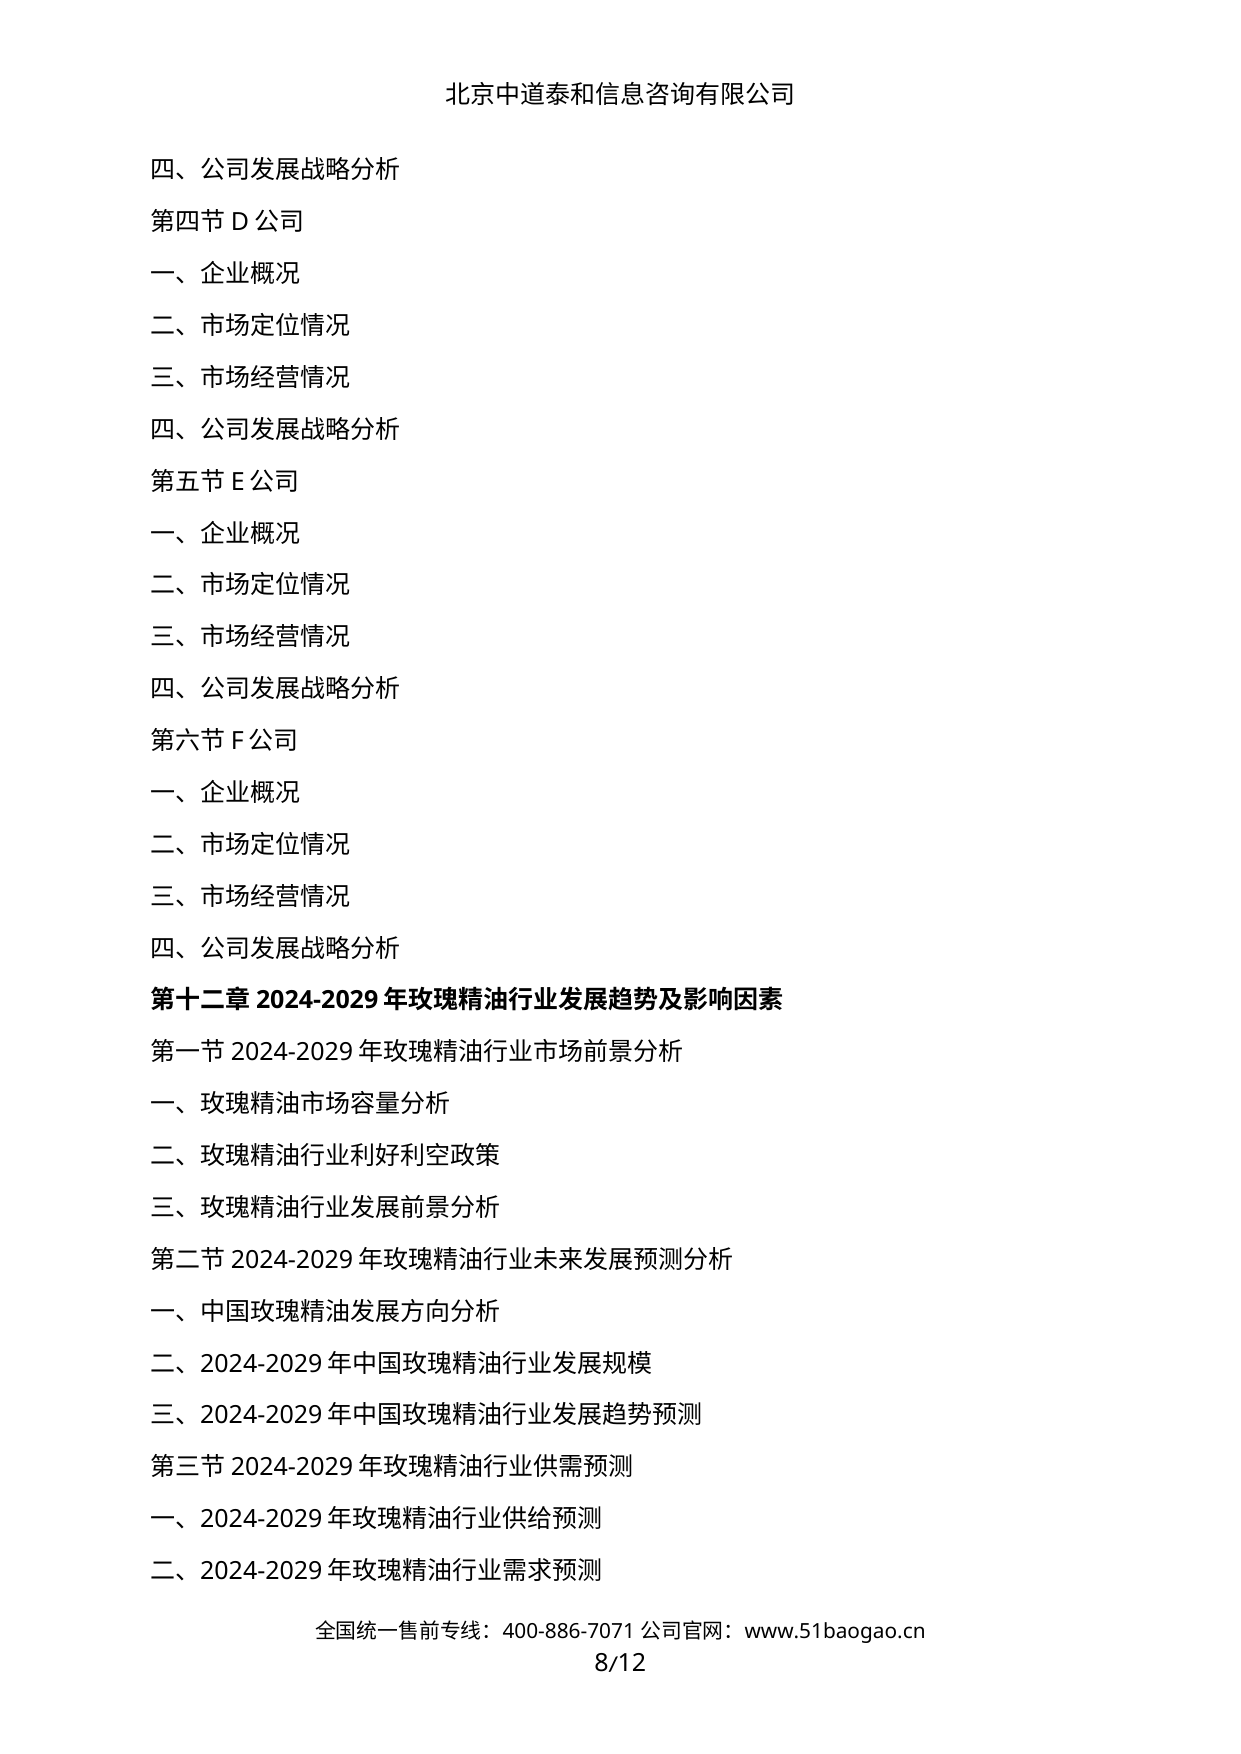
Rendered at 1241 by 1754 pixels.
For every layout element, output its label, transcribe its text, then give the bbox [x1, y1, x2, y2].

text 一、企业概况 [150, 772, 1090, 809]
text 第二节 2024-2029年玫瑰精油行业未来发展预测分析 [150, 1239, 1090, 1276]
text 三、2024-2029年中国玫瑰精油行业发展趋势预测 [150, 1395, 1090, 1431]
text 一、企业概况 [150, 254, 1090, 290]
text 四、公司发展战略分析 [150, 669, 1090, 705]
text 一、玫瑰精油市场容量分析 [150, 1084, 1090, 1120]
text 二、市场定位情况 [150, 306, 1090, 342]
text 二、2024-2029年玫瑰精油行业需求预测 [150, 1551, 1090, 1587]
text 第五节 E公司 [150, 461, 1090, 497]
text 一、中国玫瑰精油发展方向分析 [150, 1291, 1090, 1327]
text 第一节 2024-2029年玫瑰精油行业市场前景分析 [150, 1032, 1090, 1068]
text 二、市场定位情况 [150, 824, 1090, 861]
text 三、市场经营情况 [150, 357, 1090, 394]
text 二、2024-2029年中国玫瑰精油行业发展规模 [150, 1343, 1090, 1379]
text 四、公司发展战略分析 [150, 928, 1090, 964]
text 第三节 2024-2029年玫瑰精油行业供需预测 [150, 1447, 1090, 1483]
text 二、玫瑰精油行业利好利空政策 [150, 1136, 1090, 1172]
text 一、企业概况 [150, 513, 1090, 549]
text 第十二章 2024-2029年玫瑰精油行业发展趋势及影响因素 [150, 980, 1090, 1016]
text 三、市场经营情况 [150, 876, 1090, 912]
text 三、市场经营情况 [150, 617, 1090, 653]
text 一、2024-2029年玫瑰精油行业供给预测 [150, 1499, 1090, 1535]
text 四、公司发展战略分析 [150, 409, 1090, 446]
text 三、玫瑰精油行业发展前景分析 [150, 1187, 1090, 1224]
text 第四节 D公司 [150, 202, 1090, 238]
text 第六节 F公司 [150, 721, 1090, 757]
text 四、公司发展战略分析 [150, 150, 1090, 186]
text 二、市场定位情况 [150, 565, 1090, 601]
